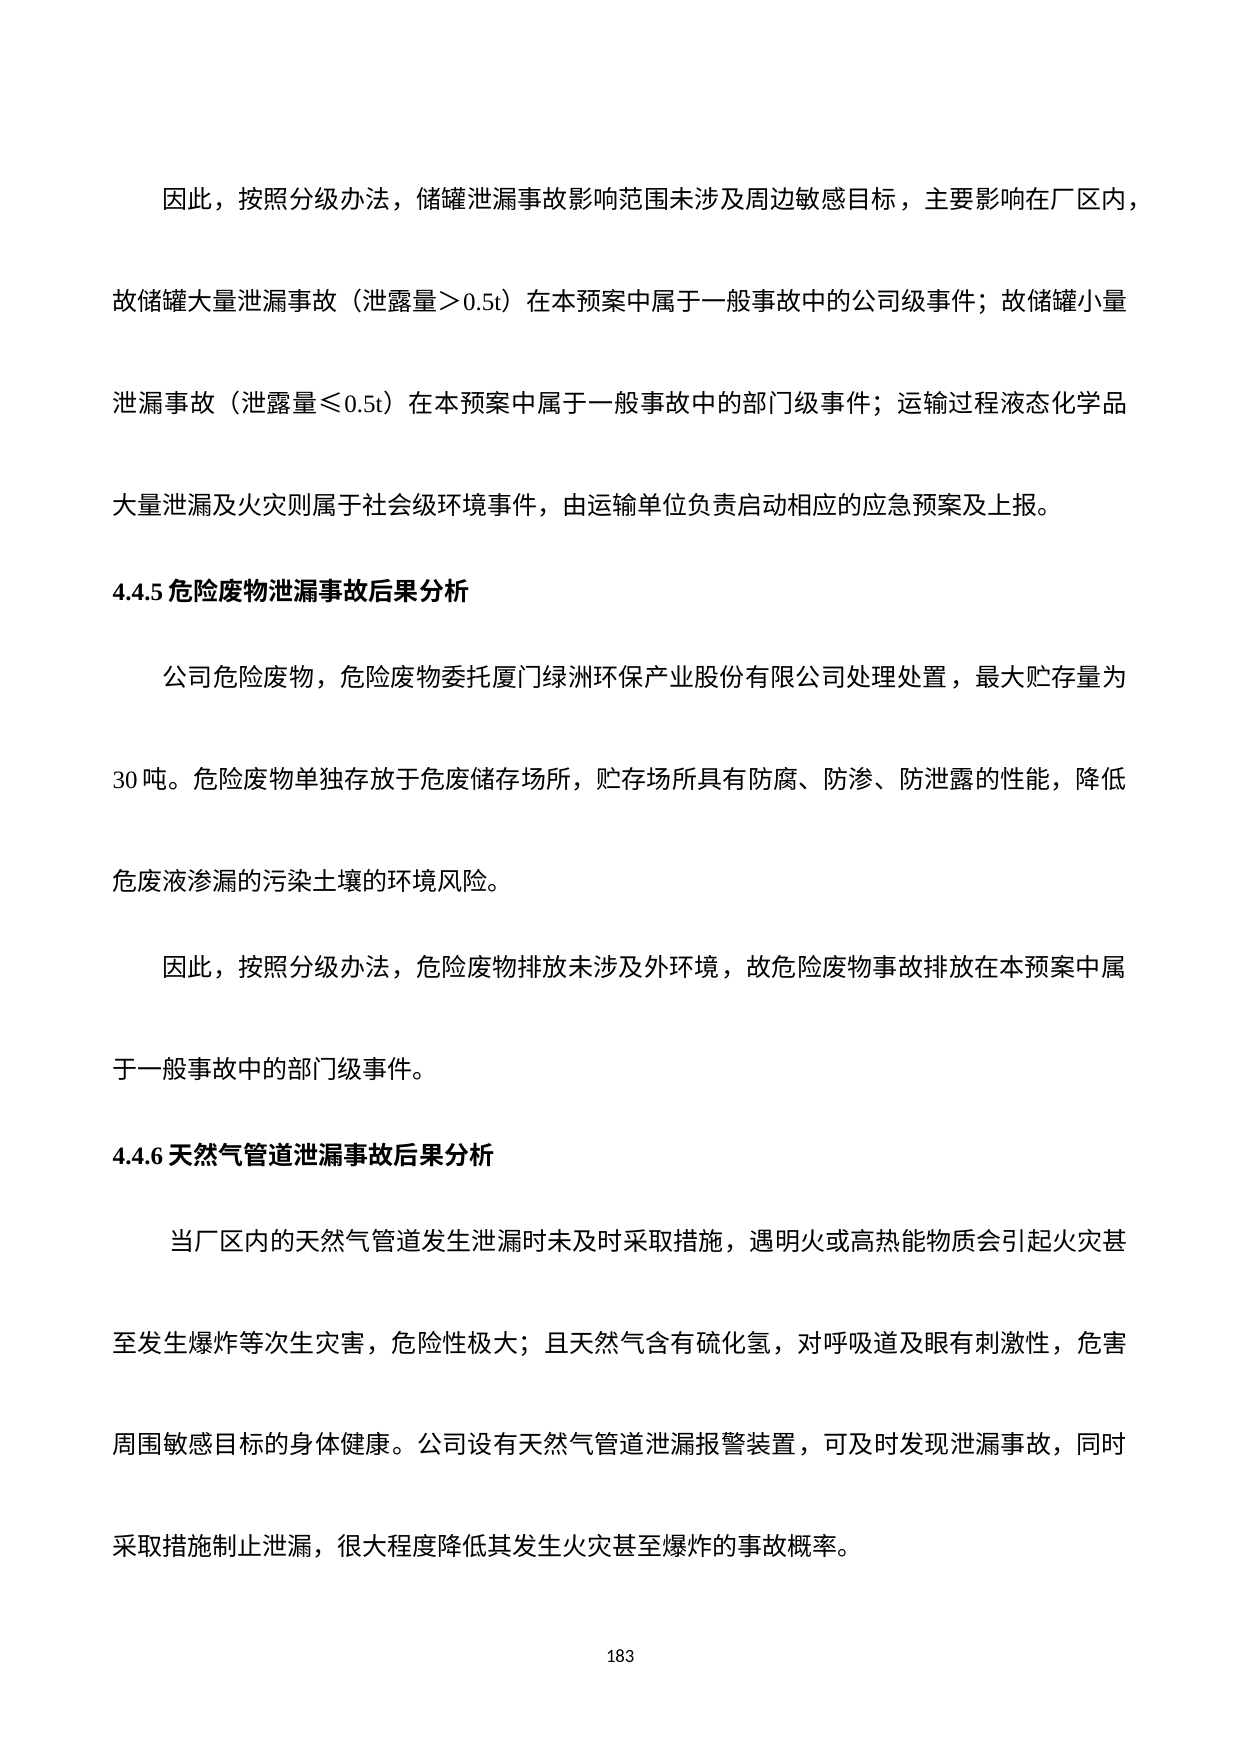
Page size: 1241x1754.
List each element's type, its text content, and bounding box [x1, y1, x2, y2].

text 因此，按照分级办法，危险废物排放未涉及外环境，故危险废物事故排放在本预案中属于一般事故中的部门级事件。 [112, 931, 1128, 1101]
text 4.4.5危险废物泄漏事故后果分析 [112, 556, 1128, 623]
text 4.4.6天然气管道泄漏事故后果分析 [112, 1119, 1128, 1187]
text 公司危险废物，危险废物委托厦门绿洲环保产业股份有限公司处理处置，最大贮存量为30吨。危险废物单独存放于危废储存场所，贮存场所具有防腐、防渗、防泄露的性能，降低危废液渗漏的污染土壤的环境风险。 [112, 642, 1128, 913]
text 因此，按照分级办法，储罐泄漏事故影响范围未涉及周边敏感目标，主要影响在厂区内，故储罐大量泄漏事故（泄露量＞0.5t）在本预案中属于一般事故中的公司级事件；故储罐小量泄漏事故（泄露量≤0.5t）在本预案中属于一般事故中的部门级事件；运输过程液态化学品大量泄漏及火灾则属于社会级环境事件，由运输单位负责启动相应的应急预案及上报。 [112, 164, 1128, 537]
text 当厂区内的天然气管道发生泄漏时未及时采取措施，遇明火或高热能物质会引起火灾甚至发生爆炸等次生灾害，危险性极大；且天然气含有硫化氢，对呼吸道及眼有刺激性，危害周围敏感目标的身体健康。公司设有天然气管道泄漏报警装置，可及时发现泄漏事故，同时采取措施制止泄漏，很大程度降低其发生火灾甚至爆炸的事故概率。 [112, 1205, 1128, 1579]
